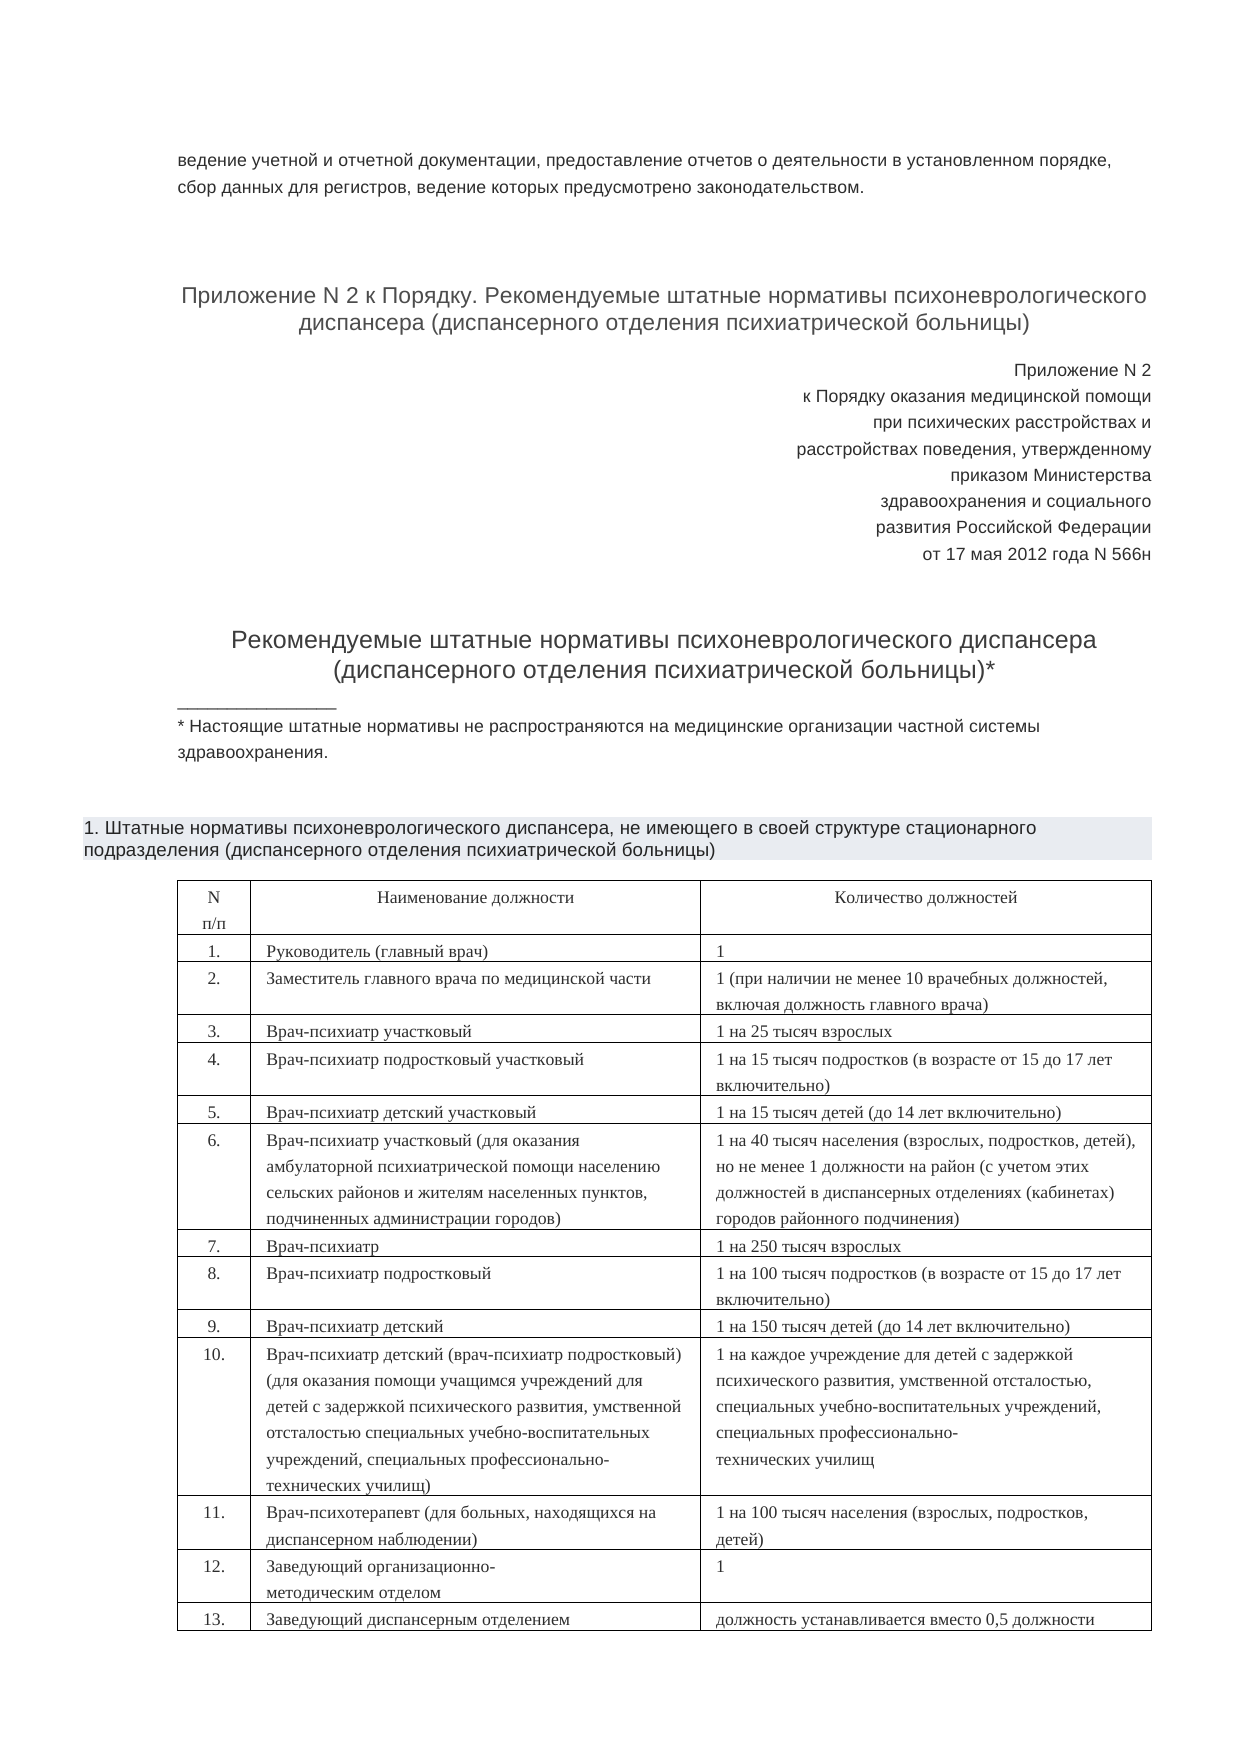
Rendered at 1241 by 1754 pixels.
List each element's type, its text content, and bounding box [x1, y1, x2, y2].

table_cell 1 на 250 тысяч взрослых [701, 1230, 1151, 1256]
table_cell Заместитель главного врача по медицинской части [251, 962, 700, 1014]
table_cell 5. [178, 1096, 250, 1122]
table_cell 11. [178, 1496, 250, 1549]
table_cell 7. [178, 1230, 250, 1256]
table_cell 13. [178, 1603, 250, 1629]
table_cell 8. [178, 1257, 250, 1309]
table_cell 1 (при наличии не менее 10 врачебных должностей, включая должность главного врача) [701, 962, 1151, 1014]
table_cell 4. [178, 1043, 250, 1095]
text Рекомендуемые штатные нормативы психоневрологического диспансера (диспансерного отделения психиатрической больницы)* [177, 564, 1152, 684]
table_cell Наименование должности [251, 881, 700, 933]
table_cell Заведующий организационно- методическим отделом [251, 1550, 700, 1602]
table_cell 10. [178, 1338, 250, 1495]
table_cell 1 на 15 тысяч подростков (в возрасте от 15 до 17 лет включительно) [701, 1043, 1151, 1095]
table_cell Врач-психиатр [251, 1230, 700, 1256]
table_cell 3. [178, 1015, 250, 1042]
table_cell Руководитель (главный врач) [251, 935, 700, 961]
table_cell 9. [178, 1310, 250, 1337]
table_cell Врач-психиатр участковый [251, 1015, 700, 1042]
table_cell Врач-психотерапевт (для больных, находящихся на диспансерном наблюдении) [251, 1496, 700, 1549]
table_cell Врач-психиатр детский участковый [251, 1096, 700, 1122]
table_cell N п/п [178, 881, 250, 933]
text Приложение N 2 к Порядку оказания медицинской помощи при психических расстройствах и расстройствах поведения, утвержденному приказом Министерства здравоохранения и социального развития Российской Федерации от 17 мая 2012 года N 566н [177, 354, 1152, 564]
table_cell 6. [178, 1124, 250, 1228]
table_cell Врач-психиатр подростковый [251, 1257, 700, 1309]
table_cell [701, 1603, 1151, 1629]
table_cell 1 [701, 935, 1151, 961]
table_cell 1 [701, 1550, 1151, 1602]
table_cell 1 на 100 тысяч населения (взрослых, подростков, детей) [701, 1496, 1151, 1549]
text 1. Штатные нормативы психоневрологического диспансера, не имеющего в своей структуре стационарного подразделения (диспансерного отделения психиатрической больницы) [83, 817, 1152, 860]
text Приложение N 2 к Порядку. Рекомендуемые штатные нормативы психоневрологического диспансера (диспансерного отделения психиатрической больницы) [177, 282, 1152, 335]
table_cell 2. [178, 962, 250, 1014]
table_cell 1 на 15 тысяч детей (до 14 лет включительно) [701, 1096, 1151, 1122]
table_cell 1 на 25 тысяч взрослых [701, 1015, 1151, 1042]
table_cell 1 на 100 тысяч подростков (в возрасте от 15 до 17 лет включительно) [701, 1257, 1151, 1309]
table_cell 1. [178, 935, 250, 961]
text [177, 118, 1152, 251]
table_cell 1 на 40 тысяч населения (взрослых, подростков, детей), но не менее 1 должности на район (с учетом этих должностей в диспансерных отделениях (кабинетах) городов районного подчинения) [701, 1124, 1151, 1228]
table_cell Врач-психиатр подростковый участковый [251, 1043, 700, 1095]
table_cell Врач-психиатр участковый (для оказания амбулаторной психиатрической помощи населению сельских районов и жителям населенных пунктов, подчиненных администрации городов) [251, 1124, 700, 1228]
table_cell 1 на 150 тысяч детей (до 14 лет включительно) [701, 1310, 1151, 1337]
table_cell 1 на каждое учреждение для детей с задержкой психического развития, умственной отсталостью, специальных учебно-воспитательных учреждений, специальных профессионально- технических училищ [701, 1338, 1151, 1495]
table_cell Врач-психиатр детский (врач-психиатр подростковый) (для оказания помощи учащимся учреждений для детей с задержкой психического развития, умственной отсталостью специальных учебно-воспитательных учреждений, специальных профессионально- технических училищ) [251, 1338, 700, 1495]
table_cell Врач-психиатр детский [251, 1310, 700, 1337]
text ________________ * Настоящие штатные нормативы не распространяются на медицинские организации частной системы здравоохранения. [177, 684, 1152, 817]
table_cell Количество должностей [701, 881, 1151, 933]
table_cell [251, 1603, 700, 1629]
table_cell 12. [178, 1550, 250, 1602]
